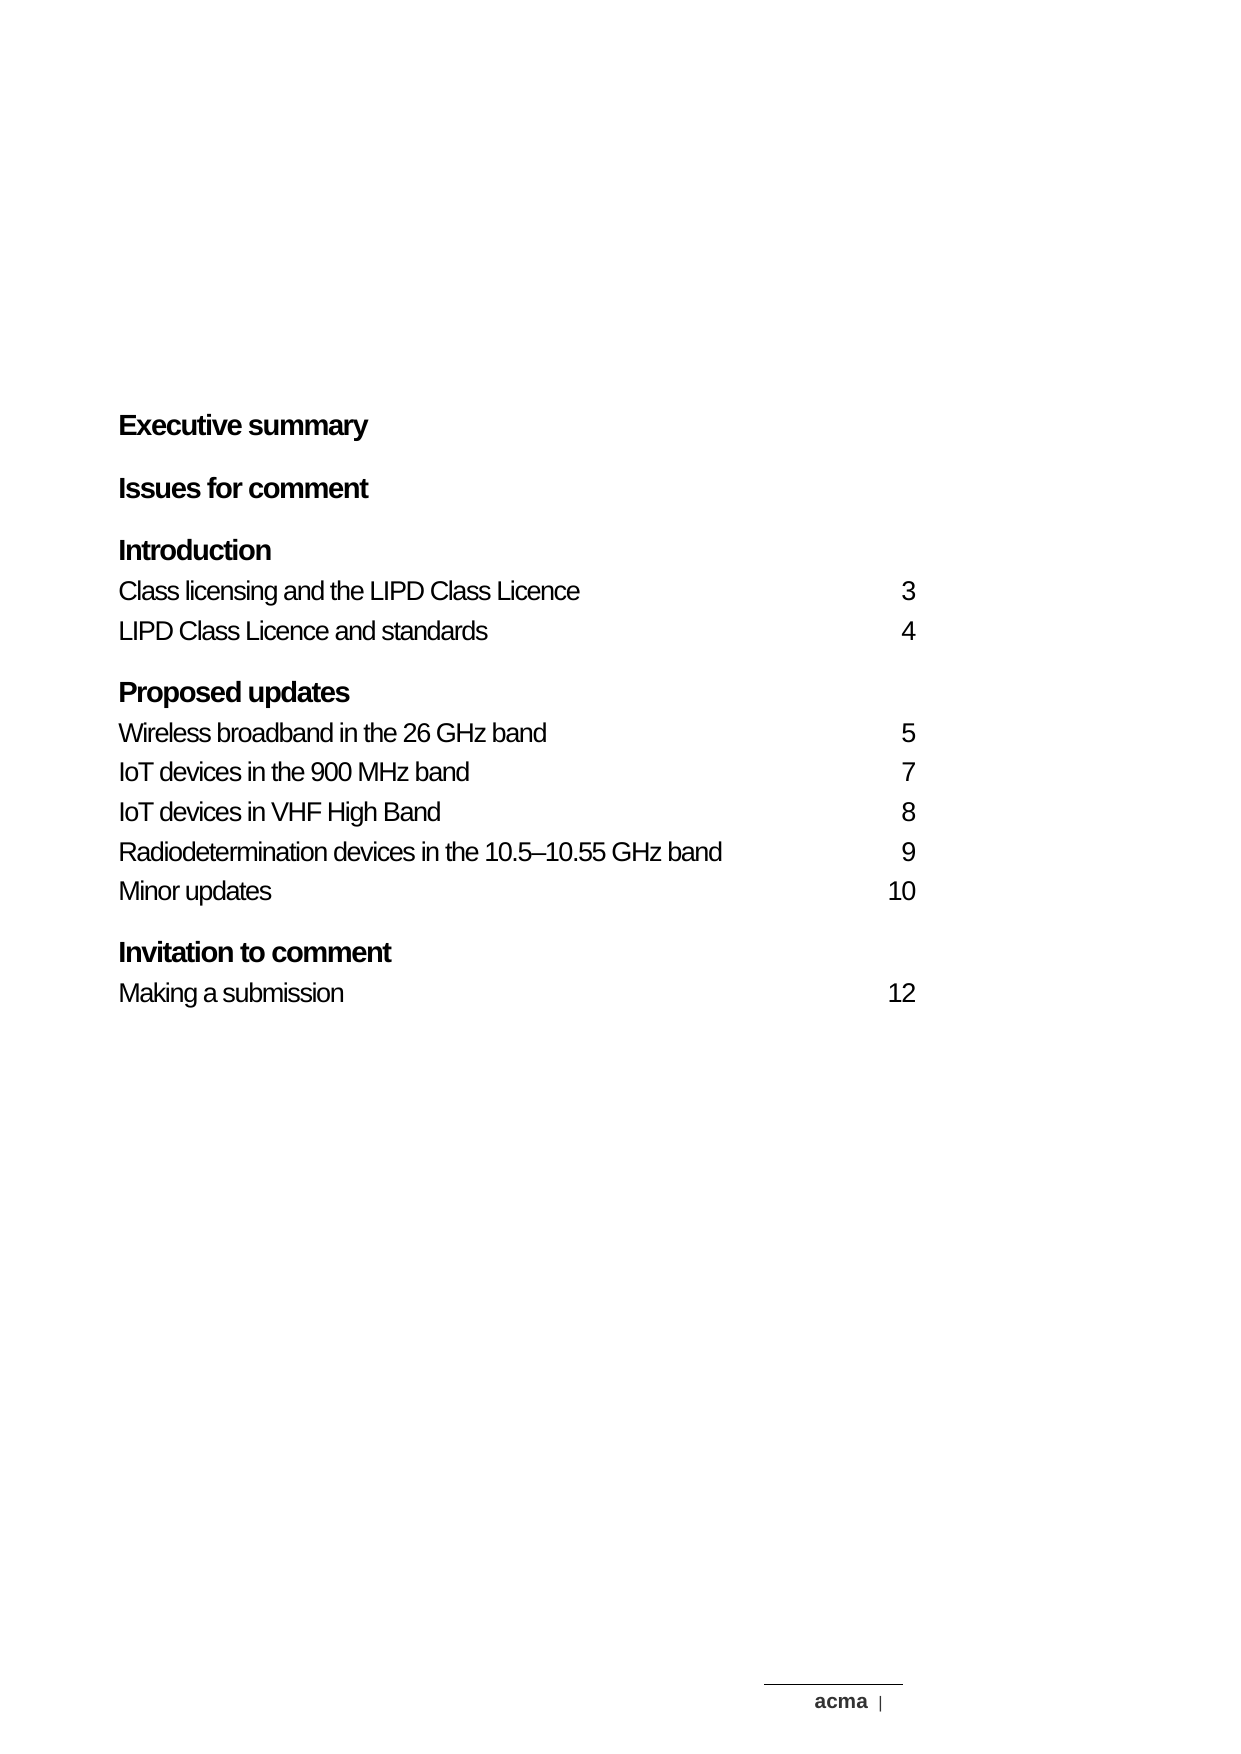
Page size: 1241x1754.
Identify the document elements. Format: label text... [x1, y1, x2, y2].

text IoT devices in VHF High Band 8 [118, 796, 917, 828]
text Invitation to comment 12 [118, 936, 828, 969]
text LIPD Class Licence and standards 4 [118, 615, 917, 646]
text Class licensing and the LIPD Class Licence 3 [118, 576, 917, 607]
text IoT devices in the 900 MHz band 7 [118, 757, 917, 788]
text Making a submission 12 [118, 978, 917, 1009]
text Proposed updates 5 [118, 676, 828, 709]
text Minor updates 10 [118, 876, 917, 907]
text Executive summary 1 [118, 409, 828, 442]
text Wireless broadband in the 26 GHz band 5 [118, 717, 917, 748]
text Radiodetermination devices in the 10.5–10.55 GHz band 9 [118, 836, 917, 867]
text Introduction 3 [118, 534, 828, 567]
text Issues for comment 2 [118, 471, 828, 505]
